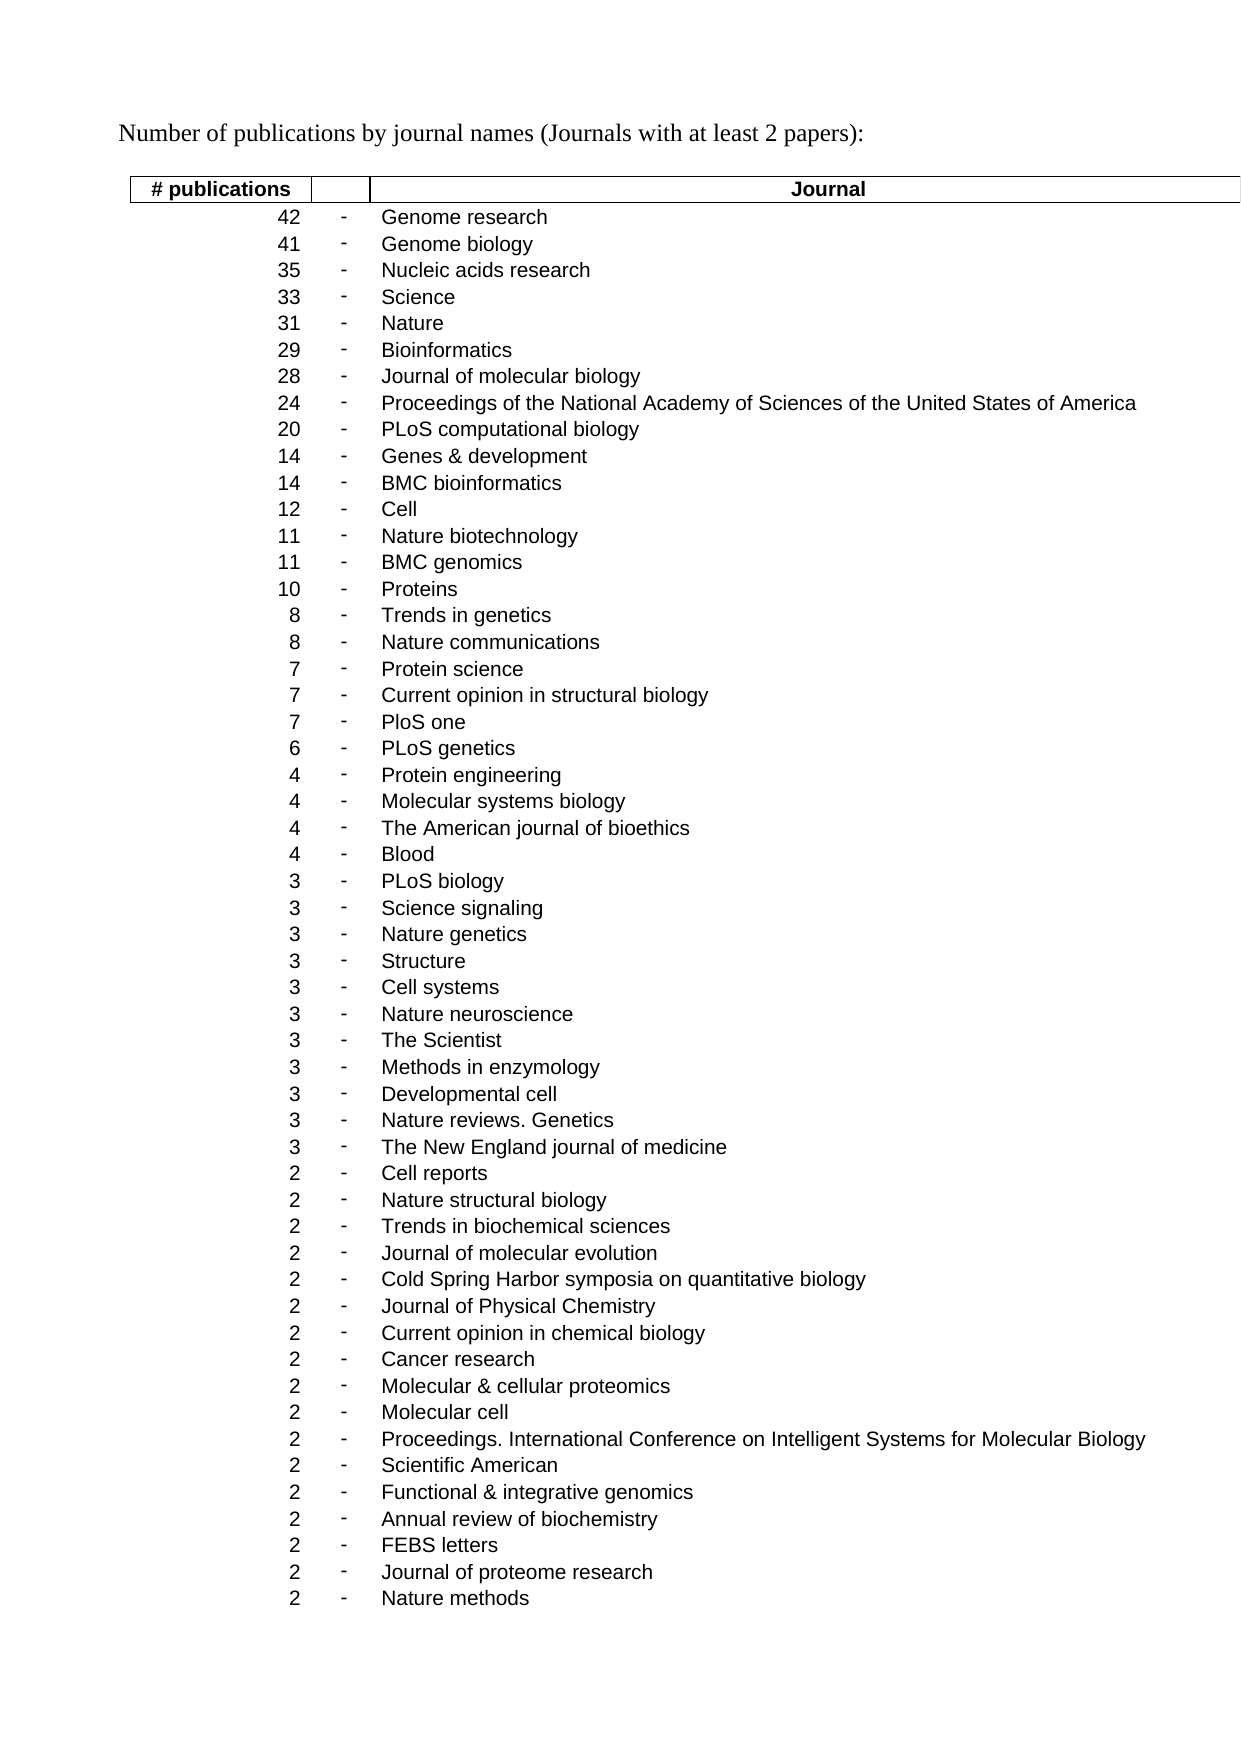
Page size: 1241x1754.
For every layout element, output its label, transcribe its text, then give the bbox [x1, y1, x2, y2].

table_cell 41 [130, 229, 312, 255]
table_cell Nucleic acids research [370, 255, 1240, 282]
table_cell - [312, 1079, 370, 1105]
table_cell 2 [130, 1371, 312, 1397]
table_cell 14 [130, 468, 312, 494]
table_cell Nature structural biology [370, 1185, 1240, 1212]
table_cell Cell systems [370, 973, 1240, 999]
table_cell 3 [130, 1132, 312, 1158]
table_cell Nature biotechnology [370, 521, 1240, 547]
table_cell Methods in enzymology [370, 1052, 1240, 1079]
table_cell 7 [130, 707, 312, 733]
table_cell - [312, 415, 370, 441]
table_cell 28 [130, 362, 312, 388]
table_cell Proteins [370, 574, 1240, 601]
table_cell 10 [130, 574, 312, 601]
table_cell 31 [130, 309, 312, 335]
table_cell 3 [130, 999, 312, 1026]
table_header # publications [131, 177, 311, 202]
table_cell 3 [130, 946, 312, 972]
table_cell - [312, 707, 370, 733]
table_cell Blood [370, 840, 1240, 866]
table_cell 4 [130, 760, 312, 787]
table_cell - [312, 919, 370, 946]
table_cell - [312, 309, 370, 335]
table_cell - [312, 893, 370, 919]
table_cell - [312, 441, 370, 468]
table_cell 29 [130, 335, 312, 362]
table_cell - [312, 1477, 370, 1504]
table_cell 2 [130, 1398, 312, 1424]
table_cell 11 [130, 548, 312, 574]
table_cell - [312, 601, 370, 627]
table_cell - [312, 760, 370, 787]
table_cell - [312, 1504, 370, 1530]
table_cell - [312, 1159, 370, 1185]
table_cell - [312, 282, 370, 308]
table_cell 8 [130, 601, 312, 627]
table_cell - [312, 866, 370, 893]
table_cell - [312, 654, 370, 680]
table_cell Nature [370, 309, 1240, 335]
table_cell Trends in biochemical sciences [370, 1212, 1240, 1238]
table_cell - [312, 1265, 370, 1291]
table_cell Cold Spring Harbor symposia on quantitative biology [370, 1265, 1240, 1291]
table_cell - [312, 680, 370, 707]
table_cell - [312, 1052, 370, 1079]
table_cell Nature communications [370, 627, 1240, 654]
table_cell 14 [130, 441, 312, 468]
table_cell - [312, 1238, 370, 1265]
table_cell - [312, 1105, 370, 1132]
table_cell 4 [130, 787, 312, 813]
table_cell - [312, 1185, 370, 1212]
table_cell - [312, 521, 370, 547]
table_cell PLoS genetics [370, 734, 1240, 760]
table_header [312, 177, 369, 202]
table_cell 20 [130, 415, 312, 441]
table_cell Structure [370, 946, 1240, 972]
table_cell - [312, 1584, 370, 1610]
table_cell Journal of molecular biology [370, 362, 1240, 388]
table_cell 33 [130, 282, 312, 308]
table_cell 2 [130, 1424, 312, 1451]
table_cell Annual review of biochemistry [370, 1504, 1240, 1530]
table_cell Developmental cell [370, 1079, 1240, 1105]
table_cell The New England journal of medicine [370, 1132, 1240, 1158]
table_cell - [312, 734, 370, 760]
table_cell 7 [130, 654, 312, 680]
table_cell Molecular systems biology [370, 787, 1240, 813]
table_cell 2 [130, 1159, 312, 1185]
table_cell 7 [130, 680, 312, 707]
table_cell - [312, 1451, 370, 1477]
table_cell Cell reports [370, 1159, 1240, 1185]
table_cell - [312, 1530, 370, 1557]
table_cell - [312, 1026, 370, 1052]
table_cell 2 [130, 1344, 312, 1371]
table_cell 2 [130, 1530, 312, 1557]
table_cell 3 [130, 973, 312, 999]
table_cell 35 [130, 255, 312, 282]
table_cell - [312, 1212, 370, 1238]
table_cell Molecular cell [370, 1398, 1240, 1424]
table_cell 3 [130, 866, 312, 893]
table_cell PLoS computational biology [370, 415, 1240, 441]
table_cell 4 [130, 840, 312, 866]
table_cell - [312, 627, 370, 654]
table_cell - [312, 468, 370, 494]
table_cell - [312, 548, 370, 574]
table_cell 3 [130, 1052, 312, 1079]
table_cell - [312, 1132, 370, 1158]
table_header Journal [371, 177, 1240, 202]
table_cell 4 [130, 813, 312, 840]
table_cell BMC bioinformatics [370, 468, 1240, 494]
table_cell 2 [130, 1265, 312, 1291]
table_cell - [312, 813, 370, 840]
table_cell 3 [130, 893, 312, 919]
table_cell - [312, 494, 370, 521]
table_cell 6 [130, 734, 312, 760]
table_cell - [312, 388, 370, 415]
table_cell - [312, 335, 370, 362]
table_cell Science signaling [370, 893, 1240, 919]
table_cell - [312, 203, 370, 229]
table_cell BMC genomics [370, 548, 1240, 574]
table_cell 3 [130, 919, 312, 946]
table_cell Bioinformatics [370, 335, 1240, 362]
table_cell 3 [130, 1079, 312, 1105]
table_cell Nature genetics [370, 919, 1240, 946]
table_cell Current opinion in structural biology [370, 680, 1240, 707]
table_cell Protein science [370, 654, 1240, 680]
table_cell Functional & integrative genomics [370, 1477, 1240, 1504]
table_cell 11 [130, 521, 312, 547]
table_cell - [312, 574, 370, 601]
table_cell Genome biology [370, 229, 1240, 255]
table_cell 42 [130, 203, 312, 229]
table_cell Molecular & cellular proteomics [370, 1371, 1240, 1397]
table_cell 2 [130, 1504, 312, 1530]
table_cell 2 [130, 1238, 312, 1265]
table_cell Cancer research [370, 1344, 1240, 1371]
table_cell 2 [130, 1212, 312, 1238]
table_cell 2 [130, 1477, 312, 1504]
table_cell Journal of Physical Chemistry [370, 1291, 1240, 1318]
table_cell Journal of molecular evolution [370, 1238, 1240, 1265]
table_cell 2 [130, 1185, 312, 1212]
table_cell PloS one [370, 707, 1240, 733]
table_cell Current opinion in chemical biology [370, 1318, 1240, 1344]
table_cell - [312, 1291, 370, 1318]
table_cell Proceedings. International Conference on Intelligent Systems for Molecular Biology [370, 1424, 1240, 1451]
table_cell - [312, 840, 370, 866]
table_cell Scientific American [370, 1451, 1240, 1477]
table_cell The Scientist [370, 1026, 1240, 1052]
table_cell 2 [130, 1318, 312, 1344]
table_cell 2 [130, 1584, 312, 1610]
table_cell The American journal of bioethics [370, 813, 1240, 840]
table_cell 8 [130, 627, 312, 654]
table_cell Nature neuroscience [370, 999, 1240, 1026]
table_cell Journal of proteome research [370, 1557, 1240, 1583]
table_cell Genes & development [370, 441, 1240, 468]
table_cell 12 [130, 494, 312, 521]
text Number of publications by journal names (Journals with at least 2 papers): [118, 118, 1122, 147]
table_cell - [312, 1371, 370, 1397]
table_cell - [312, 255, 370, 282]
table_cell - [312, 1318, 370, 1344]
table_cell 3 [130, 1026, 312, 1052]
table_cell Proceedings of the National Academy of Sciences of the United States of America [370, 388, 1240, 415]
table_cell - [312, 1424, 370, 1451]
table_cell Science [370, 282, 1240, 308]
table_cell PLoS biology [370, 866, 1240, 893]
table_cell - [312, 999, 370, 1026]
table_cell - [312, 1344, 370, 1371]
table_cell Trends in genetics [370, 601, 1240, 627]
table_cell 2 [130, 1291, 312, 1318]
table_cell Protein engineering [370, 760, 1240, 787]
table_cell - [312, 1557, 370, 1583]
table_cell - [312, 229, 370, 255]
table_cell 24 [130, 388, 312, 415]
table_cell 3 [130, 1105, 312, 1132]
table_cell Genome research [370, 203, 1240, 229]
table_cell - [312, 946, 370, 972]
table_cell - [312, 787, 370, 813]
table_cell Nature methods [370, 1584, 1240, 1610]
table_cell Nature reviews. Genetics [370, 1105, 1240, 1132]
table_cell FEBS letters [370, 1530, 1240, 1557]
table_cell - [312, 362, 370, 388]
table_cell Cell [370, 494, 1240, 521]
table_cell 2 [130, 1451, 312, 1477]
table_cell 2 [130, 1557, 312, 1583]
table_cell - [312, 973, 370, 999]
table_cell - [312, 1398, 370, 1424]
